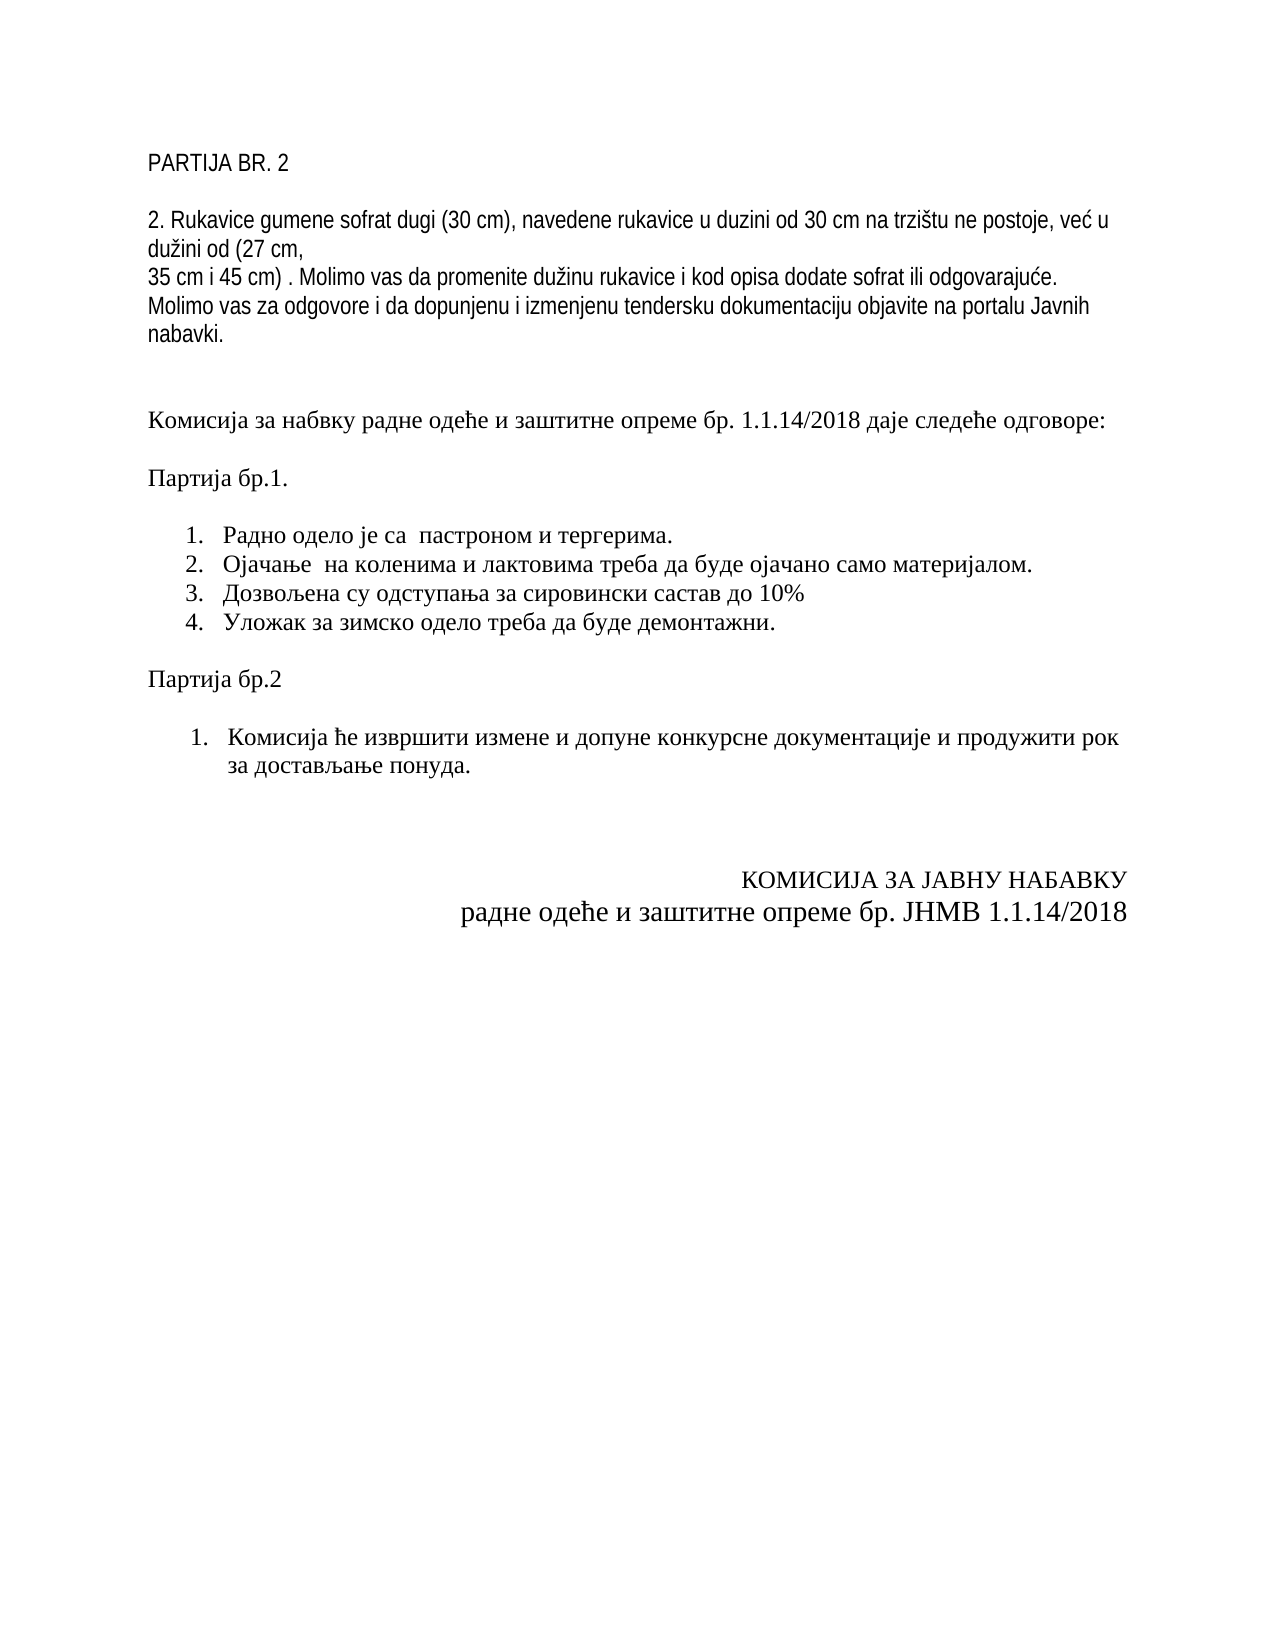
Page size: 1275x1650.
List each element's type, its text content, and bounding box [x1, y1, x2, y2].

text PARTIJA BR. 2 [148, 148, 1127, 176]
text 2. Rukavice gumene sofrat dugi (30 cm), navedene rukavice u duzini od 30 cm na trzištu ne postoje, već u dužini od (27 cm, [148, 205, 1127, 262]
list Комисија ће извршити измене и допуне конкурсне документације и продужити рок за достављање понуда. [190, 722, 1127, 779]
list Радно одело је са пастроном и тергерима. [185, 521, 1127, 549]
list Дозвољена су одступања за сировински састав до 10% [185, 578, 1127, 607]
text Комисија за набвку радне одеће и заштитне опреме бр. 1.1.14/2018 даје следеће одговоре: [148, 406, 1127, 434]
text Molimo vas za odgovore i da dopunjenu i izmenjenu tendersku dokumentaciju objavite na portalu Javnih nabavki. [148, 291, 1127, 348]
text Партија бр.1. [148, 463, 1127, 492]
list Уложак за зимско одело треба да буде демонтажни. [185, 607, 1127, 636]
text Партија бр.2 [148, 664, 1127, 693]
text КОМИСИЈА ЗА ЈАВНУ НАБАВКУ [148, 866, 1127, 894]
list Ојачање на коленима и лактовима треба да буде ојачано само материјалом. [185, 549, 1127, 578]
text 35 cm i 45 cm) . Molimo vas da promenite dužinu rukavice i kod opisa dodate sofrat ili odgovarajuće. [148, 262, 1127, 291]
text радне одеће и заштитне опреме бр. ЈНМВ 1.1.14/2018 [148, 894, 1127, 928]
